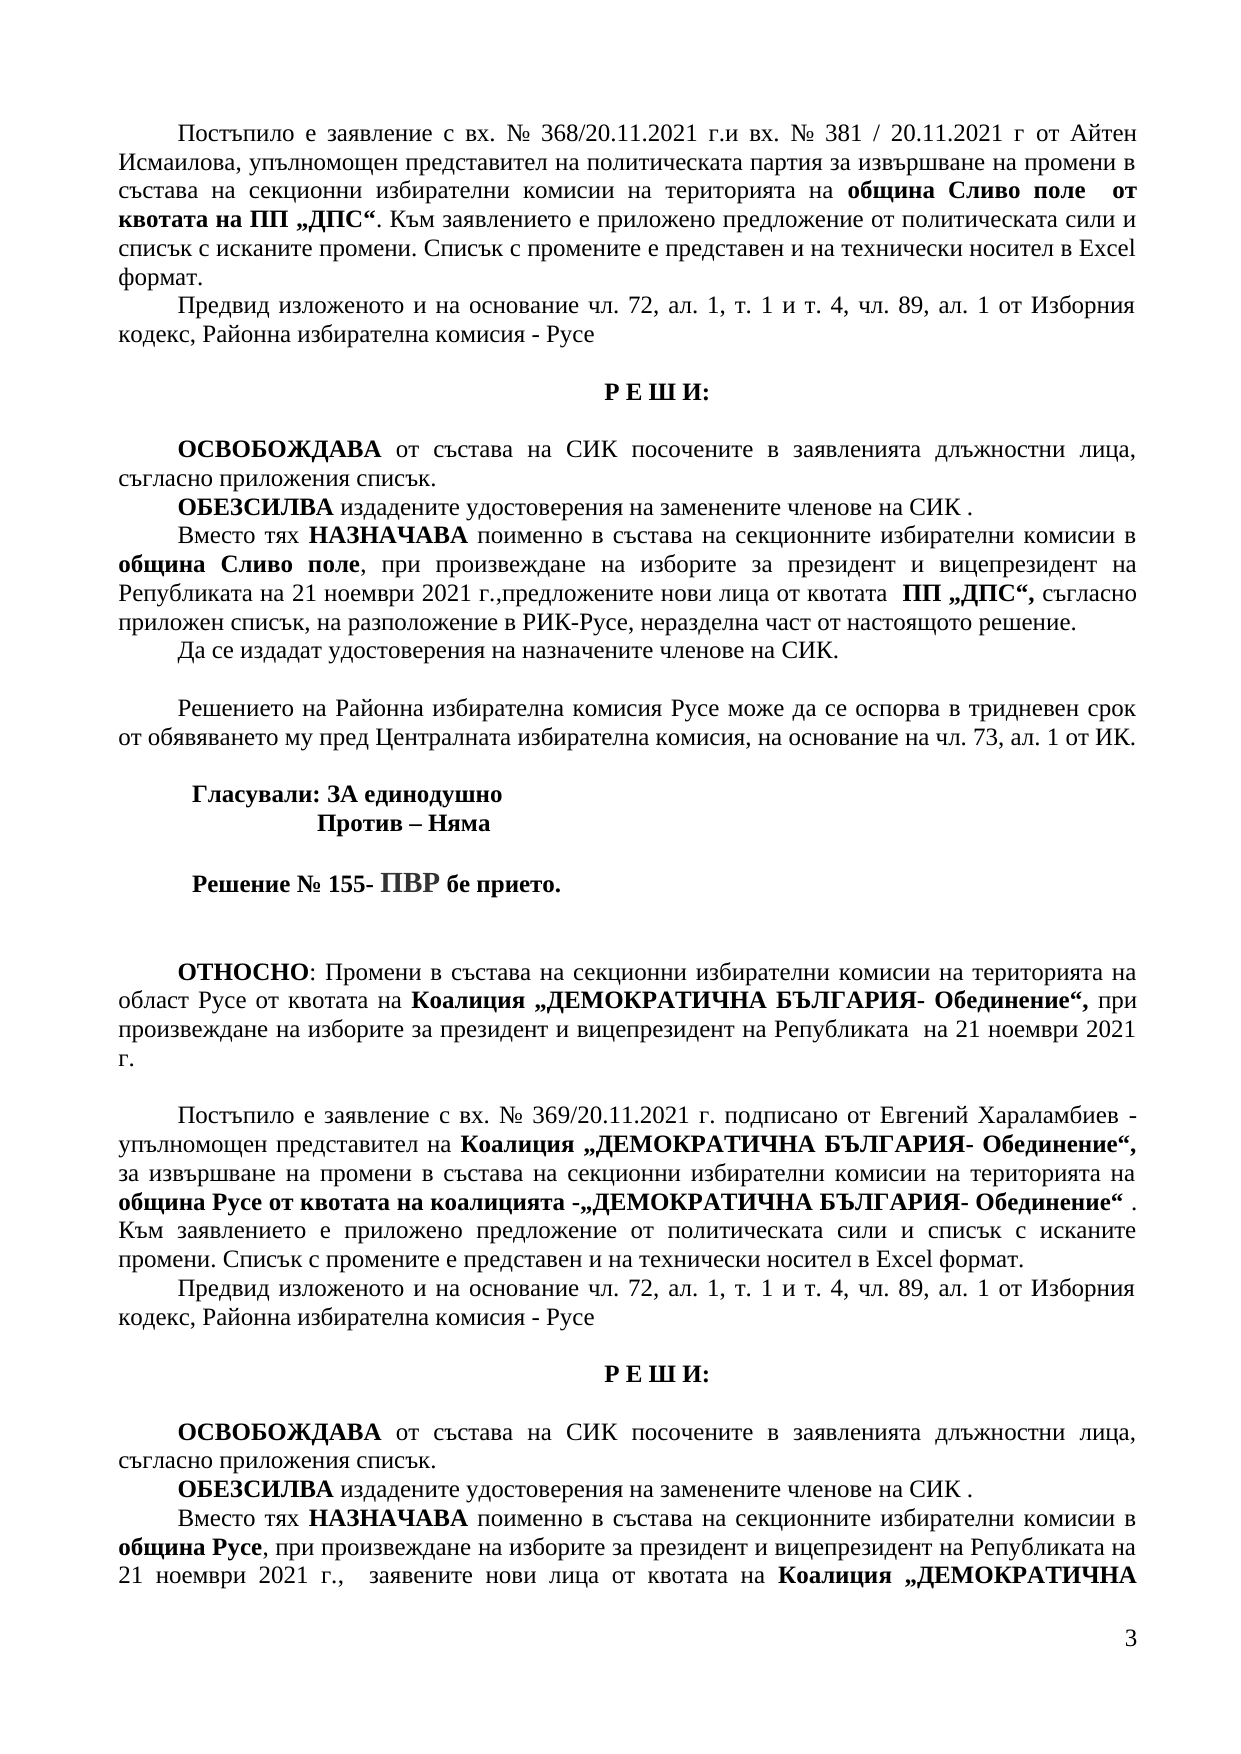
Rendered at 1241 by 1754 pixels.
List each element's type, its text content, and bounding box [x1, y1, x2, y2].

text Р Е Ш И: [118, 1359, 1137, 1388]
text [118, 1503, 1137, 1589]
text ОСВОБОЖДАВА от състава на СИК посочените в заявленията длъжностни лица, съгласно приложения списък. [118, 1417, 1137, 1474]
text ОБЕЗСИЛВА издадените удостоверения на заменените членове на СИК . [118, 492, 1137, 521]
text Гласували: ЗА единодушно [118, 779, 1137, 808]
text Да се издадат удостоверения на назначените членове на СИК. [118, 636, 1137, 664]
text Постъпило е заявление с вх. № 369/20.11.2021 г. подписано от Евгений Хараламбиев - упълномощен представител на Коалиция „ДЕМОКРАТИЧНА БЪЛГАРИЯ- Обединение“, за извършване на промени в състава на секционни избирателни комисии на територията на община Русе от квотата на коалицията -„ДЕМОКРАТИЧНА БЪЛГАРИЯ- Обединение“ . Към заявлението е приложено предложение от политическата сили и списък с исканите промени. Списък с промените е представен и на технически носител в Еxcel формат. [118, 1100, 1137, 1273]
text ОТНОСНО: Промени в състава на секционни избирателни комисии на територията на област Русе от квотата на Коалиция „ДЕМОКРАТИЧНА БЪЛГАРИЯ- Обединение“, при произвеждане на изборите за президент и вицепрезидент на Републиката на 21 ноември 2021 г. [118, 957, 1137, 1072]
text ОБЕЗСИЛВА издадените удостоверения на заменените членове на СИК . [118, 1474, 1137, 1503]
text Против – Няма [118, 808, 1137, 837]
text Решението на Районна избирателна комисия Русе може да се оспорва в тридневен срок от обявяването му пред Централната избирателна комисия, на основание на чл. 73, ал. 1 от ИК. [118, 693, 1137, 751]
text Р Е Ш И: [118, 377, 1137, 406]
text ОСВОБОЖДАВА от състава на СИК посочените в заявленията длъжностни лица, съгласно приложения списък. [118, 434, 1137, 492]
text Решение № 155- ПВР бе прието. [118, 866, 1137, 899]
text Вместо тях НАЗНАЧАВА поименно в състава на секционните избирателни комисии в община Сливо поле, при произвеждане на изборите за президент и вицепрезидент на Републиката на 21 ноември 2021 г.,предложените нови лица от квотата ПП „ДПС“, съгласно приложен списък, на разположение в РИК-Русе, неразделна част от настоящото решение. [118, 521, 1137, 636]
text Предвид изложеното и на основание чл. 72, ал. 1, т. 1 и т. 4, чл. 89, ал. 1 от Изборния кодекс, Районна избирателна комисия - Русе [118, 291, 1137, 348]
text Предвид изложеното и на основание чл. 72, ал. 1, т. 1 и т. 4, чл. 89, ал. 1 от Изборния кодекс, Районна избирателна комисия - Русе [118, 1273, 1137, 1330]
text Постъпило е заявление с вх. № 368/20.11.2021 г.и вх. № 381 / 20.11.2021 г от Айтен Исмаилова, упълномощен представител на политическата партия за извършване на промени в състава на секционни избирателни комисии на територията на община Сливо поле от квотата на ПП „ДПС“. Към заявлението е приложено предложение от политическата сили и списък с исканите промени. Списък с промените е представен и на технически носител в Еxcel формат. [118, 118, 1137, 291]
